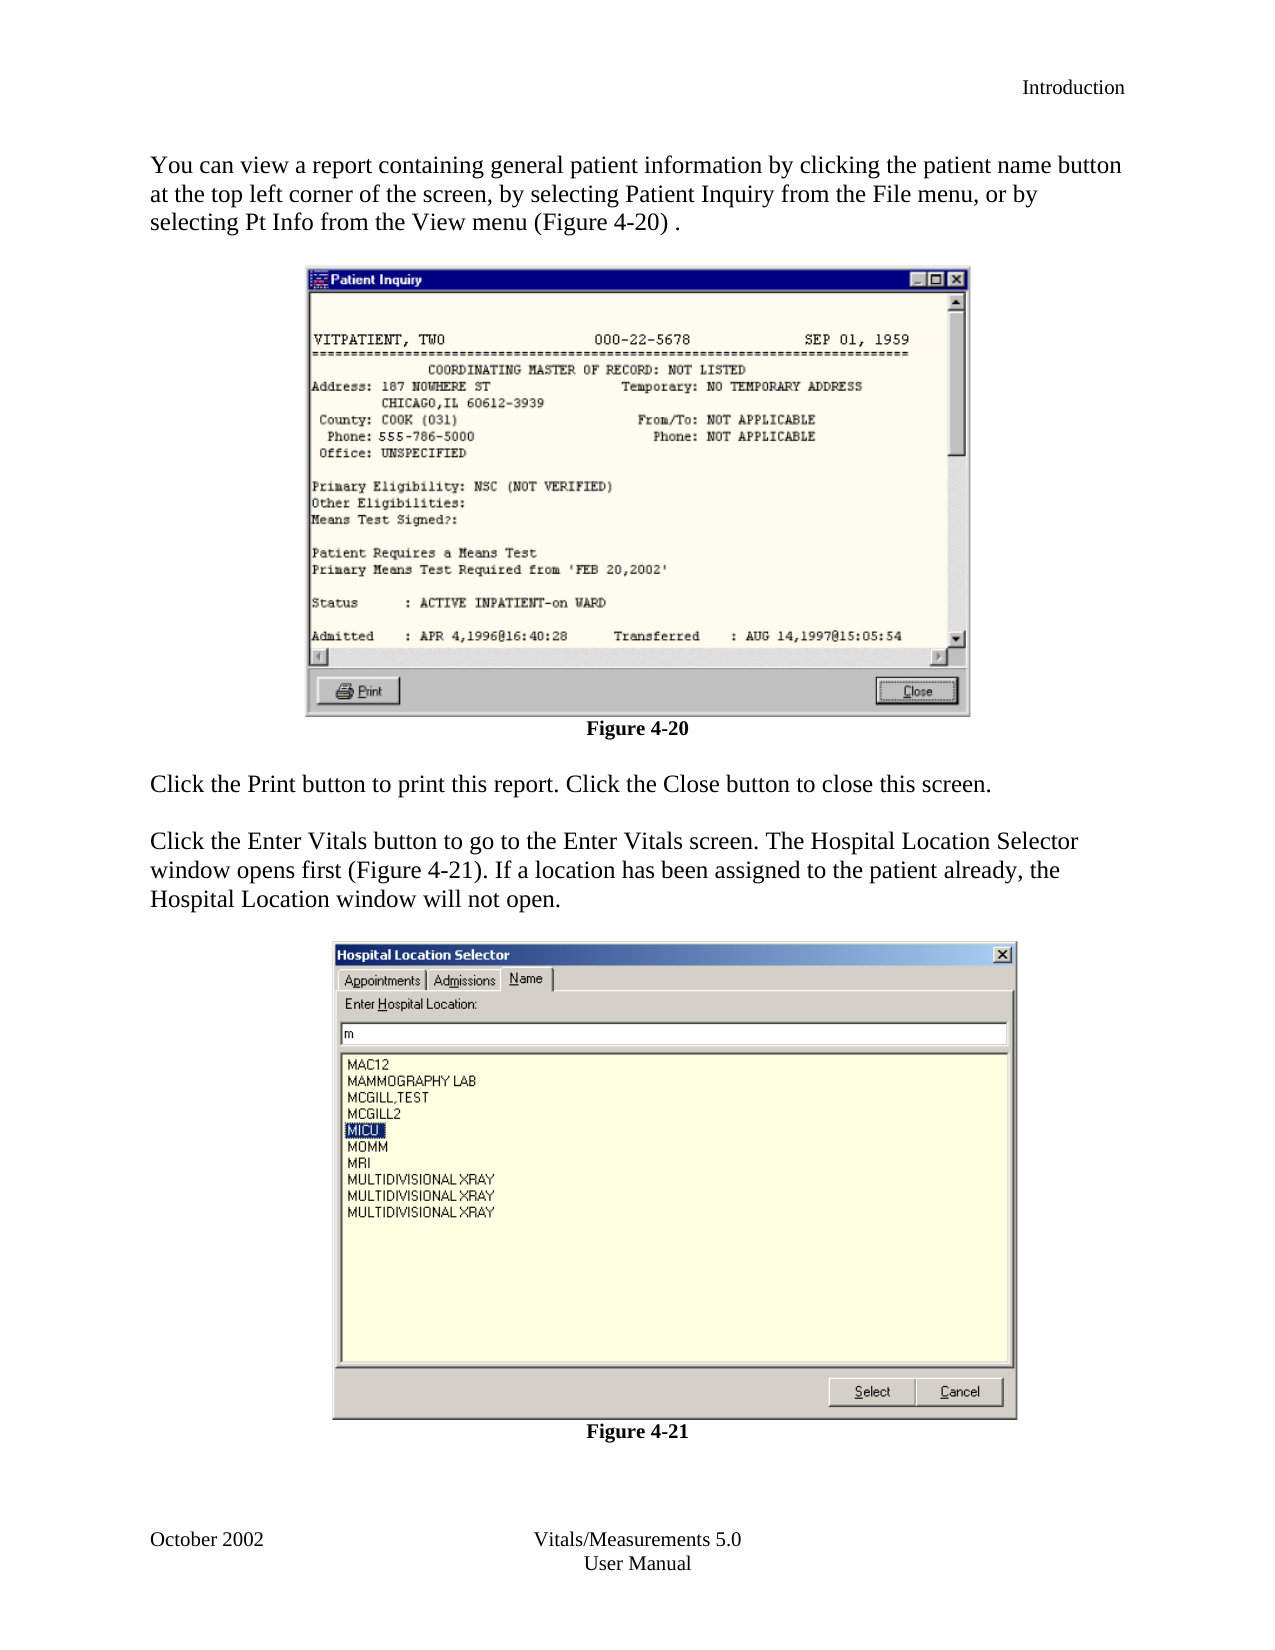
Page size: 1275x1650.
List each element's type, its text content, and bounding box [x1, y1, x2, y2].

text Click the Print button to print this report. Click the Close button to close this screen. [150, 769, 1125, 798]
picture [304, 265, 971, 717]
picture [332, 941, 1018, 1420]
